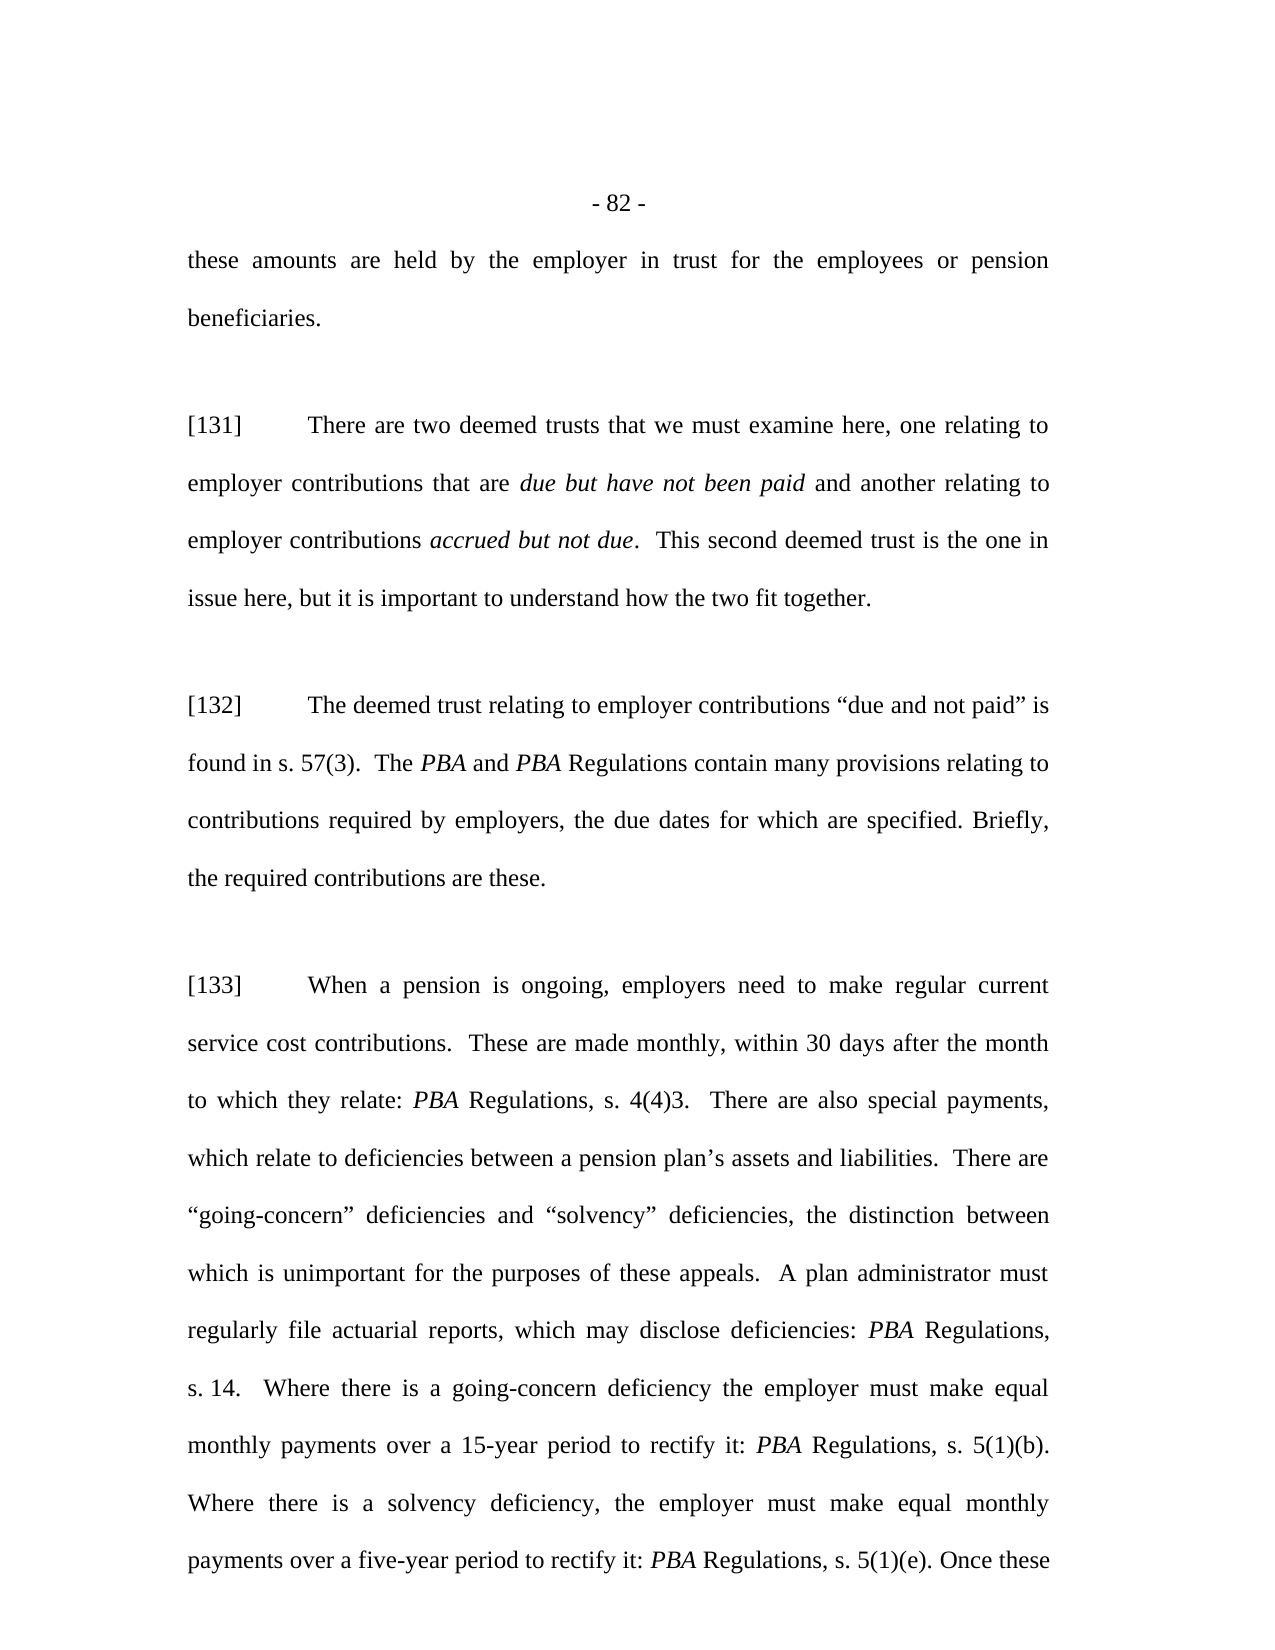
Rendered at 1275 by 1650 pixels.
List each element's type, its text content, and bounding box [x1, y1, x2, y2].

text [187, 970, 1050, 1574]
text The deemed trust relating to employer contributions “due and not paid” is found in s. 57(3). The PBA and PBA Regulations contain many provisions relating to contributions required by employers, the due dates for which are specified. Briefly, the required contributions are these. [187, 690, 1050, 891]
text There are two deemed trusts that we must examine here, one relating to employer contributions that are due but have not been paid and another relating to employer contributions accrued but not due. This second deemed trust is the one in issue here, but it is important to understand how the two fit together. [187, 410, 1050, 611]
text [187, 245, 1050, 331]
